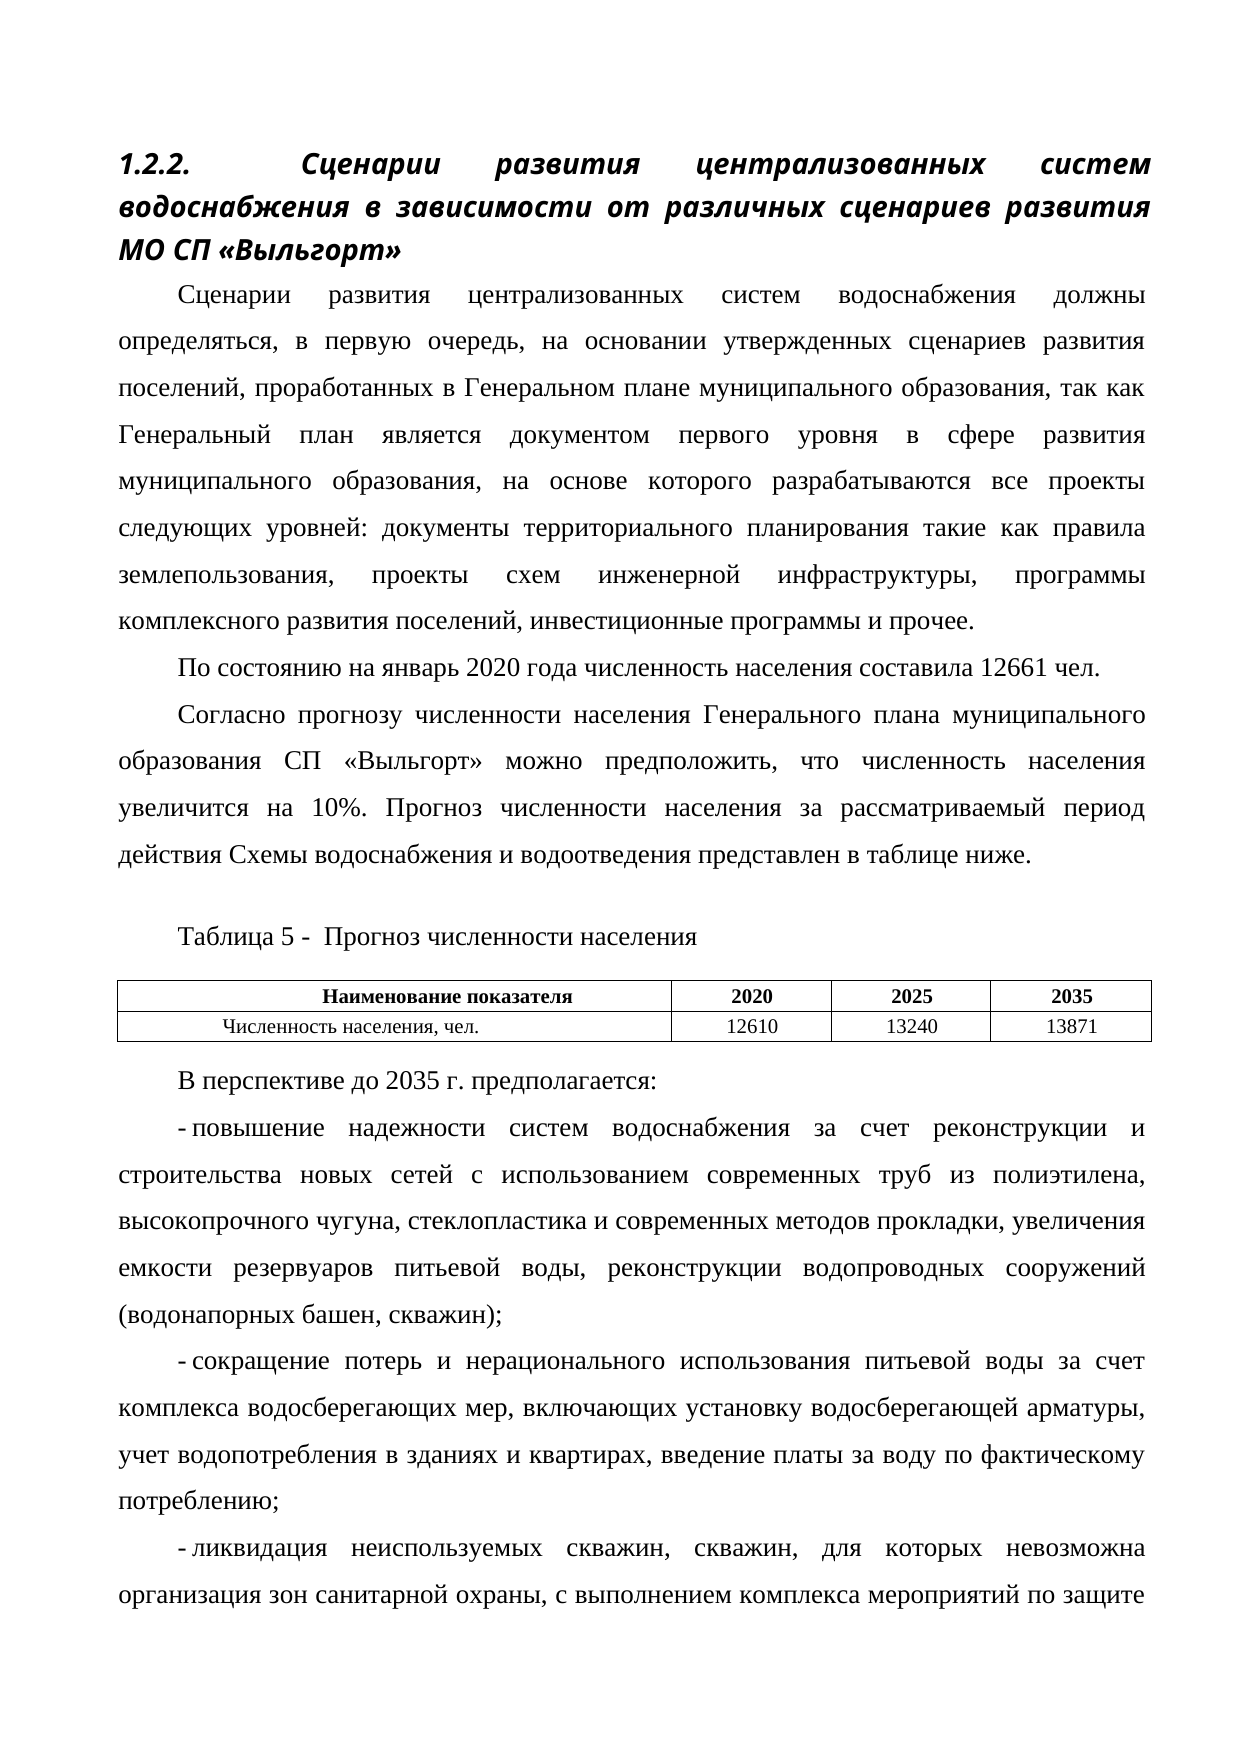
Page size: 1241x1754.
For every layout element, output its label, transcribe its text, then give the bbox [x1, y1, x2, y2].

text Таблица 5 - Прогноз численности населения [118, 920, 1147, 951]
table_cell 12610 [672, 1012, 831, 1041]
text Сценарии развития централизованных систем водоснабжения должны определяться, в первую очередь, на основании утвержденных сценариев развития поселений, проработанных в Генеральном плане муниципального образования, так как Генеральный план является документом первого уровня в сфере развития муниципального образования, на основе которого разрабатываются все проекты следующих уровней: документы территориального планирования такие как правила землепользования, проекты схем инженерной инфраструктуры, программы комплексного развития поселений, инвестиционные программы и прочее. [118, 278, 1147, 636]
text - сокращение потерь и нерационального использования питьевой воды за счет комплекса водосберегающих мер, включающих установку водосберегающей арматуры, учет водопотребления в зданиях и квартирах, введение платы за воду по фактическому потреблению; [118, 1344, 1147, 1516]
subtitle 1.2.2. Сценарии развития централизованных систем водоснабжения в зависимости от различных сценариев развития МО СП «Выльгорт» [118, 143, 1152, 268]
table_cell 13871 [991, 1012, 1151, 1041]
table_cell Численность населения, чел. [118, 1012, 671, 1041]
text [118, 1531, 1147, 1609]
text Согласно прогнозу численности населения Генерального плана муниципального образования СП «Выльгорт» можно предположить, что численность населения увеличится на 10%. Прогноз численности населения за рассматриваемый период действия Схемы водоснабжения и водоотведения представлен в таблице ниже. [118, 698, 1147, 869]
table_header 2020 [672, 981, 831, 1011]
text - повышение надежности систем водоснабжения за счет реконструкции и строительства новых сетей с использованием современных труб из полиэтилена, высокопрочного чугуна, стеклопластика и современных методов прокладки, увеличения емкости резервуаров питьевой воды, реконструкции водопроводных сооружений (водонапорных башен, скважин); [118, 1111, 1147, 1329]
text В перспективе до 2035 г. предполагается: [118, 1064, 1147, 1096]
table_cell 13240 [832, 1012, 990, 1041]
table_header 2035 [991, 981, 1151, 1011]
table_header 2025 [832, 981, 990, 1011]
table_header Наименование показателя [118, 981, 671, 1011]
text По состоянию на январь 2020 года численность населения составила 12661 чел. [118, 651, 1147, 682]
